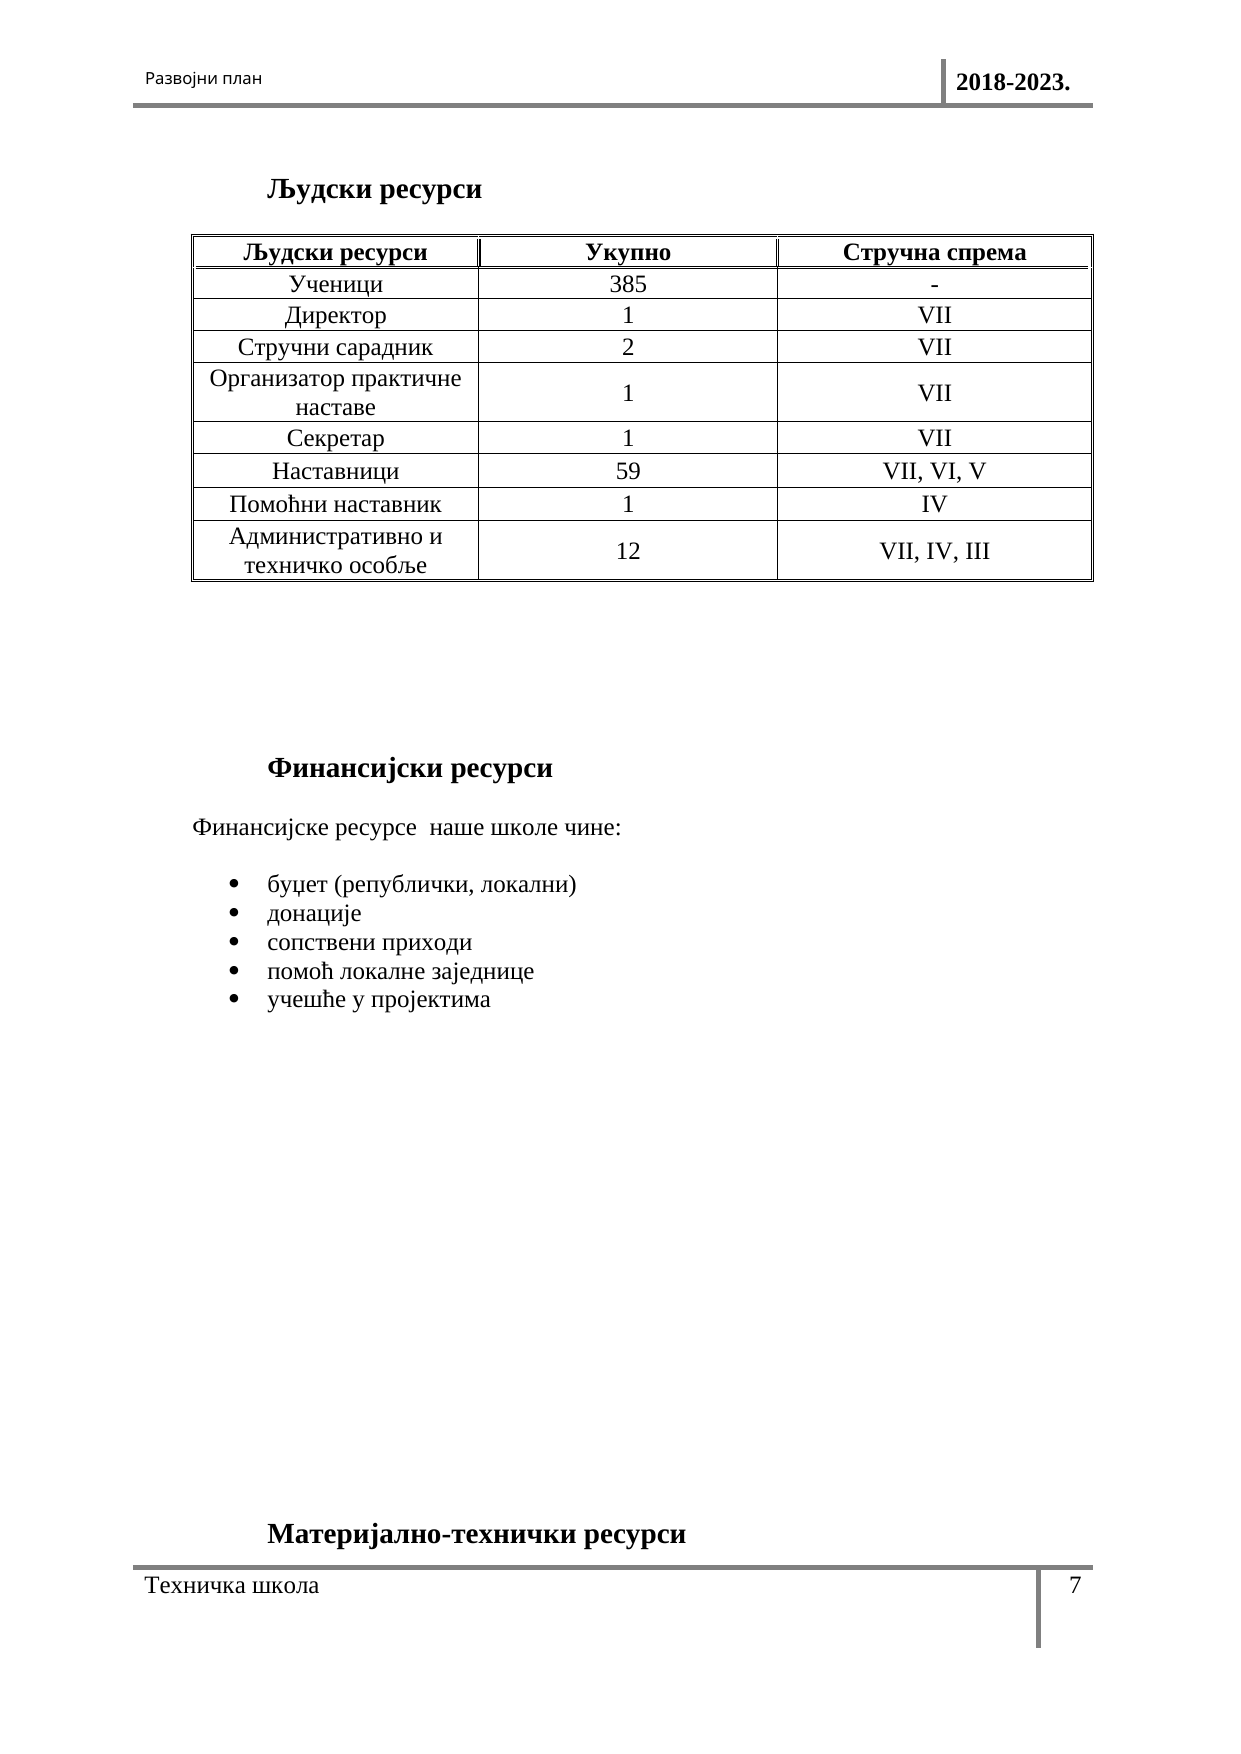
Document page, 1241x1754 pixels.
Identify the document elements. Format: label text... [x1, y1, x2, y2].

table_cell 385 [479, 269, 777, 298]
table_cell VII [778, 363, 1091, 421]
text Финансијски ресурси [192, 750, 1152, 783]
table_cell Помоћни наставник [194, 488, 478, 520]
table_cell Наставници [194, 454, 478, 487]
list учешће у пројектима [229, 984, 1152, 1013]
table_header Људски ресурси [194, 235, 479, 266]
table_cell 1 [479, 422, 777, 453]
table_cell 1 [479, 363, 777, 421]
table_cell Стручни сарадник [194, 331, 478, 362]
table_cell Административно и техничко особље [194, 521, 478, 579]
table_cell VII [778, 299, 1091, 330]
table_cell VII, VI, V [778, 454, 1091, 487]
table_cell VII, IV, III [778, 521, 1091, 579]
text Maтеријално-технички ресурси [192, 1516, 1152, 1550]
table_cell Секретар [194, 422, 478, 453]
table_cell 59 [479, 454, 777, 487]
text Финансијске ресурсе наше школе чине: [192, 812, 1152, 841]
table_header Укупно [479, 237, 777, 266]
list донације [229, 898, 1152, 927]
table_cell 1 [479, 488, 777, 520]
list сопствени приходи [229, 927, 1152, 956]
table_cell 1 [479, 299, 777, 330]
table_cell 2 [479, 331, 777, 362]
table_cell VII [778, 422, 1091, 453]
table_cell Директор [194, 299, 478, 330]
list буџет (републички, локални) [229, 869, 1152, 898]
table_cell Ученици [194, 266, 478, 298]
table_cell - [778, 266, 1091, 298]
table_cell 12 [479, 521, 777, 579]
table_cell IV [778, 488, 1091, 520]
list помоћ локалне заједнице [229, 956, 1152, 984]
table_header Стручна спрема [777, 237, 1091, 266]
text Људски ресурси [192, 171, 1152, 205]
table_cell VII [778, 331, 1091, 362]
table_cell Организатор практичне наставе [194, 363, 478, 421]
